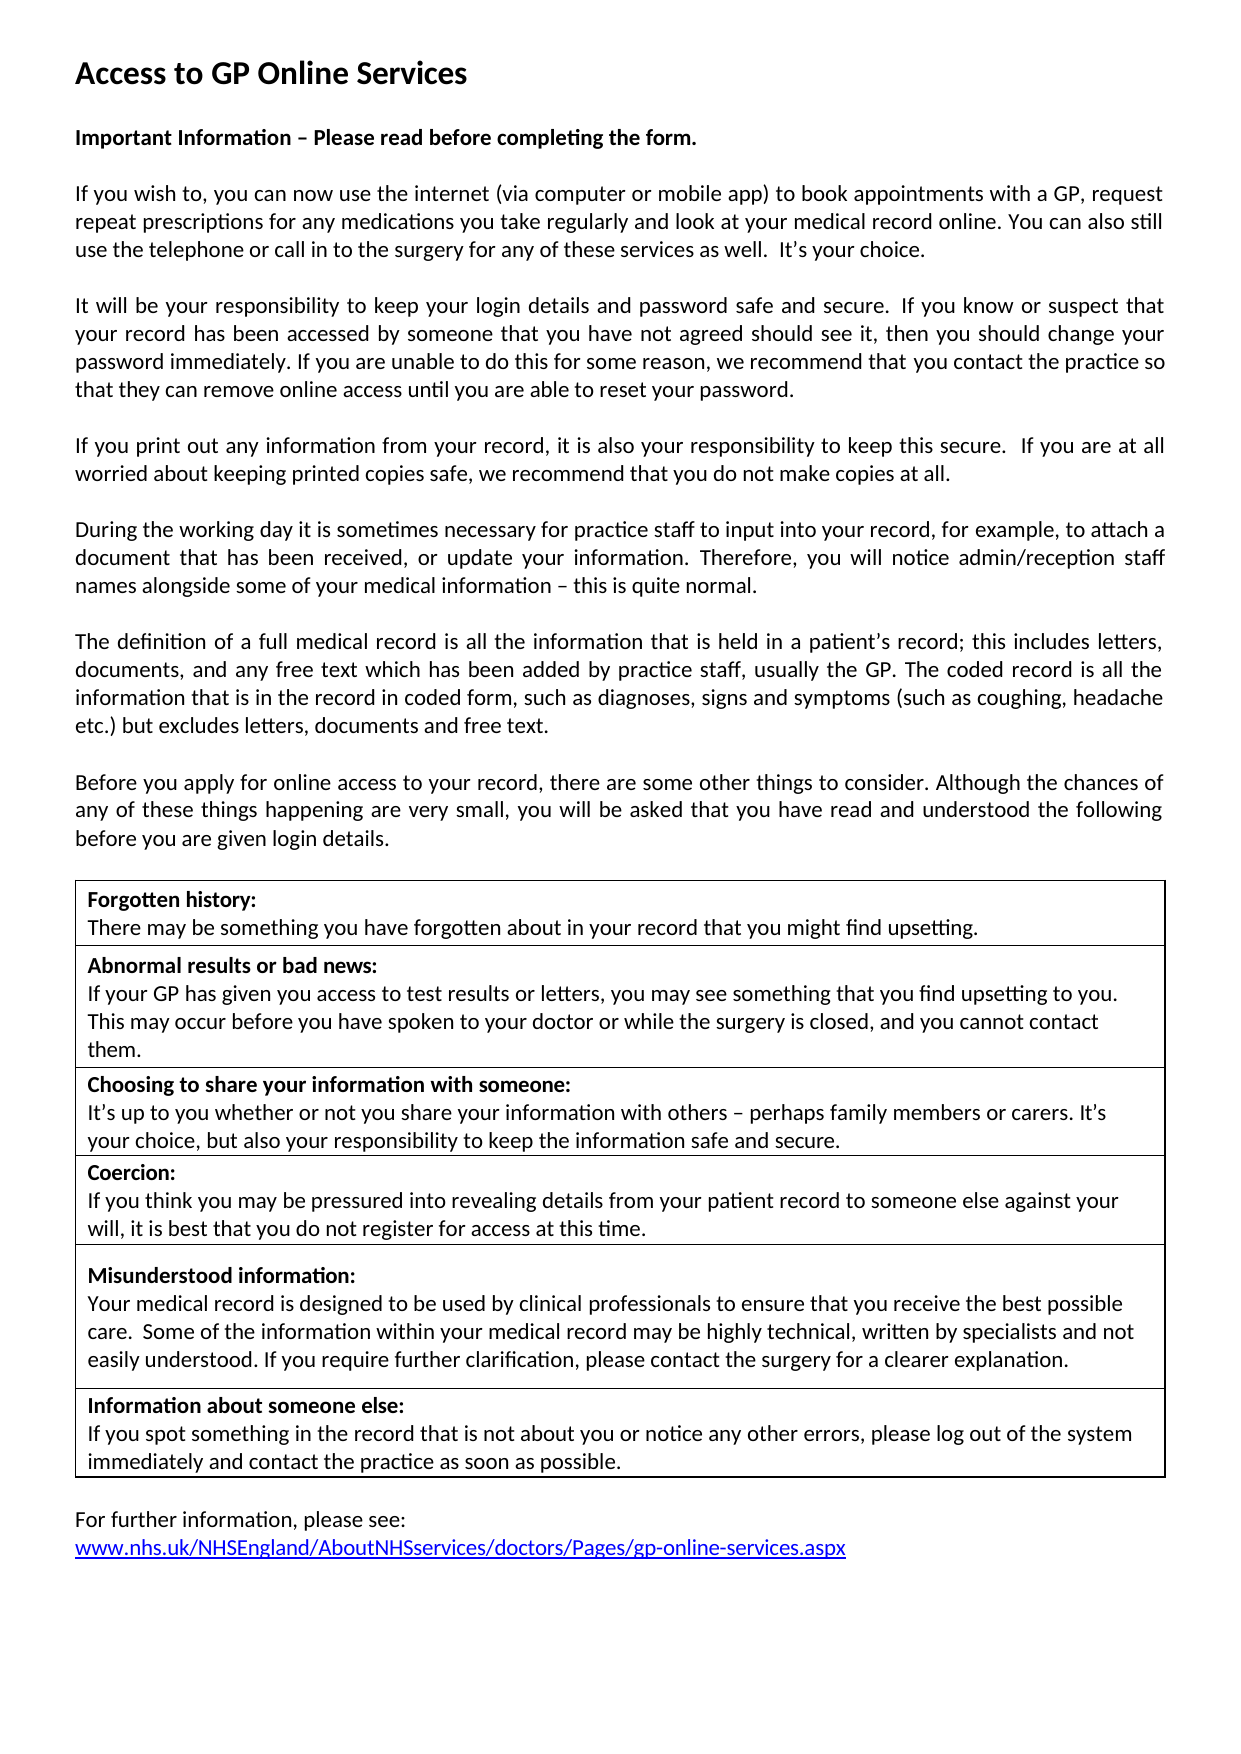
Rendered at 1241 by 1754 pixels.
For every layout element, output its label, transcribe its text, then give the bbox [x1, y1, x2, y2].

text For further information, please see: www.nhs.uk/NHSEngland/AboutNHSservices/doctors/Pages/gp-online-services.aspx [75, 1505, 861, 1561]
table_cell Coercion: If you think you may be pressured into revealing details from your patient record to someone else against your will, it is best that you do not register for access at this time. [76, 1156, 1164, 1244]
subtitle Access to GP Online Services [75, 52, 1178, 92]
text If you wish to, you can now use the internet (via computer or mobile app) to book appointments with a GP, request repeat prescriptions for any medications you take regularly and look at your medical record online. You can also still use the telephone or call in to the surgery for any of these services as well. It’s your choice. [75, 179, 1165, 263]
table_cell Misunderstood information: Your medical record is designed to be used by clinical professionals to ensure that you receive the best possible care. Some of the information within your medical record may be highly technical, written by specialists and not easily understood. If you require further clarification, please contact the surgery for a clearer explanation. [76, 1245, 1164, 1388]
text Important Information – Please read before completing the form. [75, 123, 1178, 151]
table_header Forgotten history: There may be something you have forgotten about in your record that you might find upsetting. [76, 881, 1164, 945]
text Before you apply for online access to your record, there are some other things to consider. Although the chances of any of these things happening are very small, you will be asked that you have read and understood the following before you are given login details. [75, 768, 1166, 852]
text If you print out any information from your record, it is also your responsibility to keep this secure. If you are at all worried about keeping printed copies safe, we recommend that you do not make copies at all. [75, 431, 1165, 487]
text It will be your responsibility to keep your login details and password safe and secure. If you know or suspect that your record has been accessed by someone that you have not agreed should see it, then you should change your password immediately. If you are unable to do this for some reason, we recommend that you contact the practice so that they can remove online access until you are able to reset your password. [75, 291, 1166, 403]
table_cell Abnormal results or bad news: If your GP has given you access to test results or letters, you may see something that you find upsetting to you. This may occur before you have spoken to your doctor or while the surgery is closed, and you cannot contact them. [76, 946, 1164, 1067]
text During the working day it is sometimes necessary for practice staff to input into your record, for example, to attach a document that has been received, or update your information. Therefore, you will notice admin/reception staff names alongside some of your medical information – this is quite normal. [75, 515, 1166, 599]
text The definition of a full medical record is all the information that is held in a patient’s record; this includes letters, documents, and any free text which has been added by practice staff, usually the GP. The coded record is all the information that is in the record in coded form, such as diagnoses, signs and symptoms (such as coughing, headache etc.) but excludes letters, documents and free text. [75, 627, 1165, 739]
table_cell Choosing to share your information with someone: It’s up to you whether or not you share your information with others – perhaps family members or carers. It’s your choice, but also your responsibility to keep the information safe and secure. [76, 1068, 1164, 1155]
table_cell Information about someone else: If you spot something in the record that is not about you or notice any other errors, please log out of the system immediately and contact the practice as soon as possible. [76, 1389, 1164, 1476]
